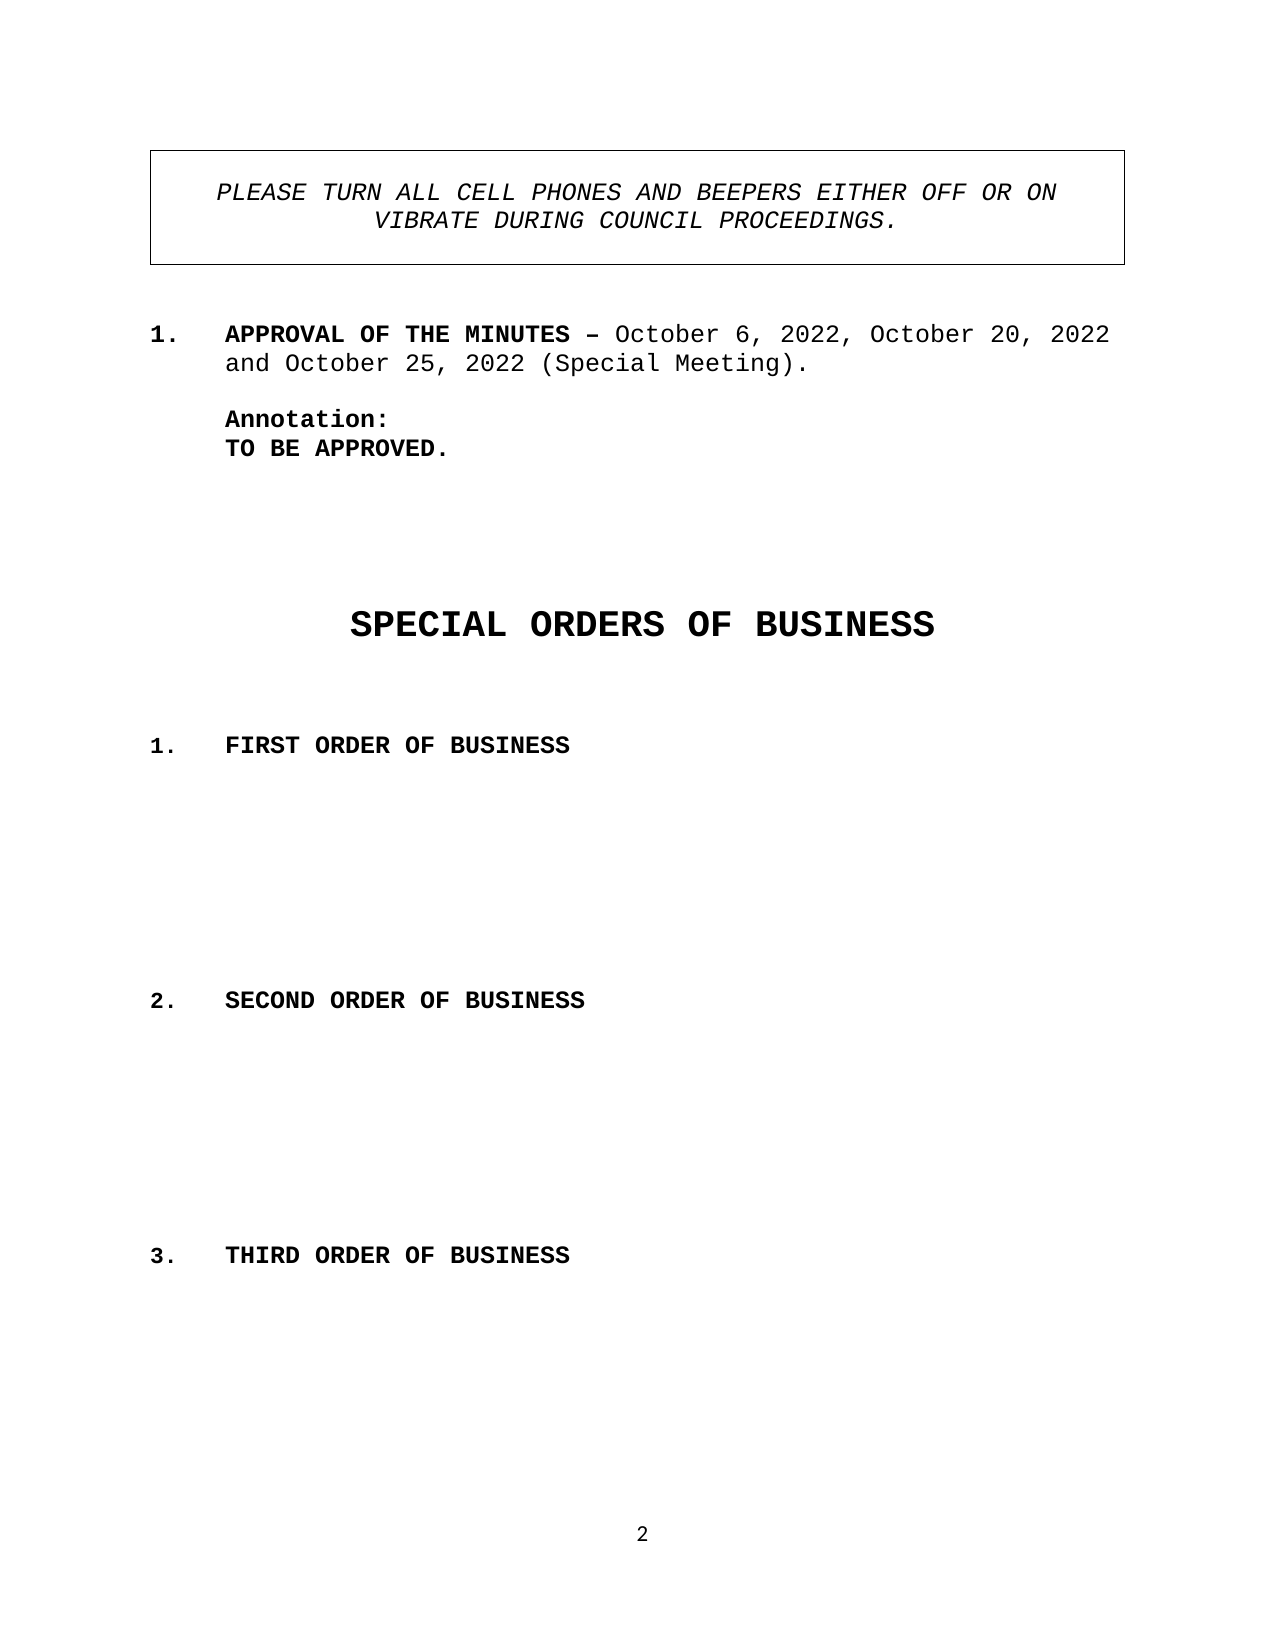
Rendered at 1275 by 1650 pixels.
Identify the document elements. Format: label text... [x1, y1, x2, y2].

text SPECIAL ORDERS OF BUSINESS [150, 605, 1134, 648]
list THIRD ORDER OF BUSINESS [150, 1243, 1134, 1271]
text Annotation: [225, 407, 1134, 435]
list SECOND ORDER OF BUSINESS [150, 988, 1134, 1016]
text TO BE APPROVED. [225, 435, 1134, 464]
list FIRST ORDER OF BUSINESS [150, 733, 1134, 761]
list APPROVAL OF THE MINUTES – October 6, 2022, October 20, 2022 and October 25, 2022 (Special Meeting). [150, 322, 1134, 379]
table_header PLEASE TURN ALL CELL PHONES AND BEEPERS EITHER OFF OR ON VIBRATE DURING COUNCIL PROCEEDINGS. [151, 151, 1124, 264]
